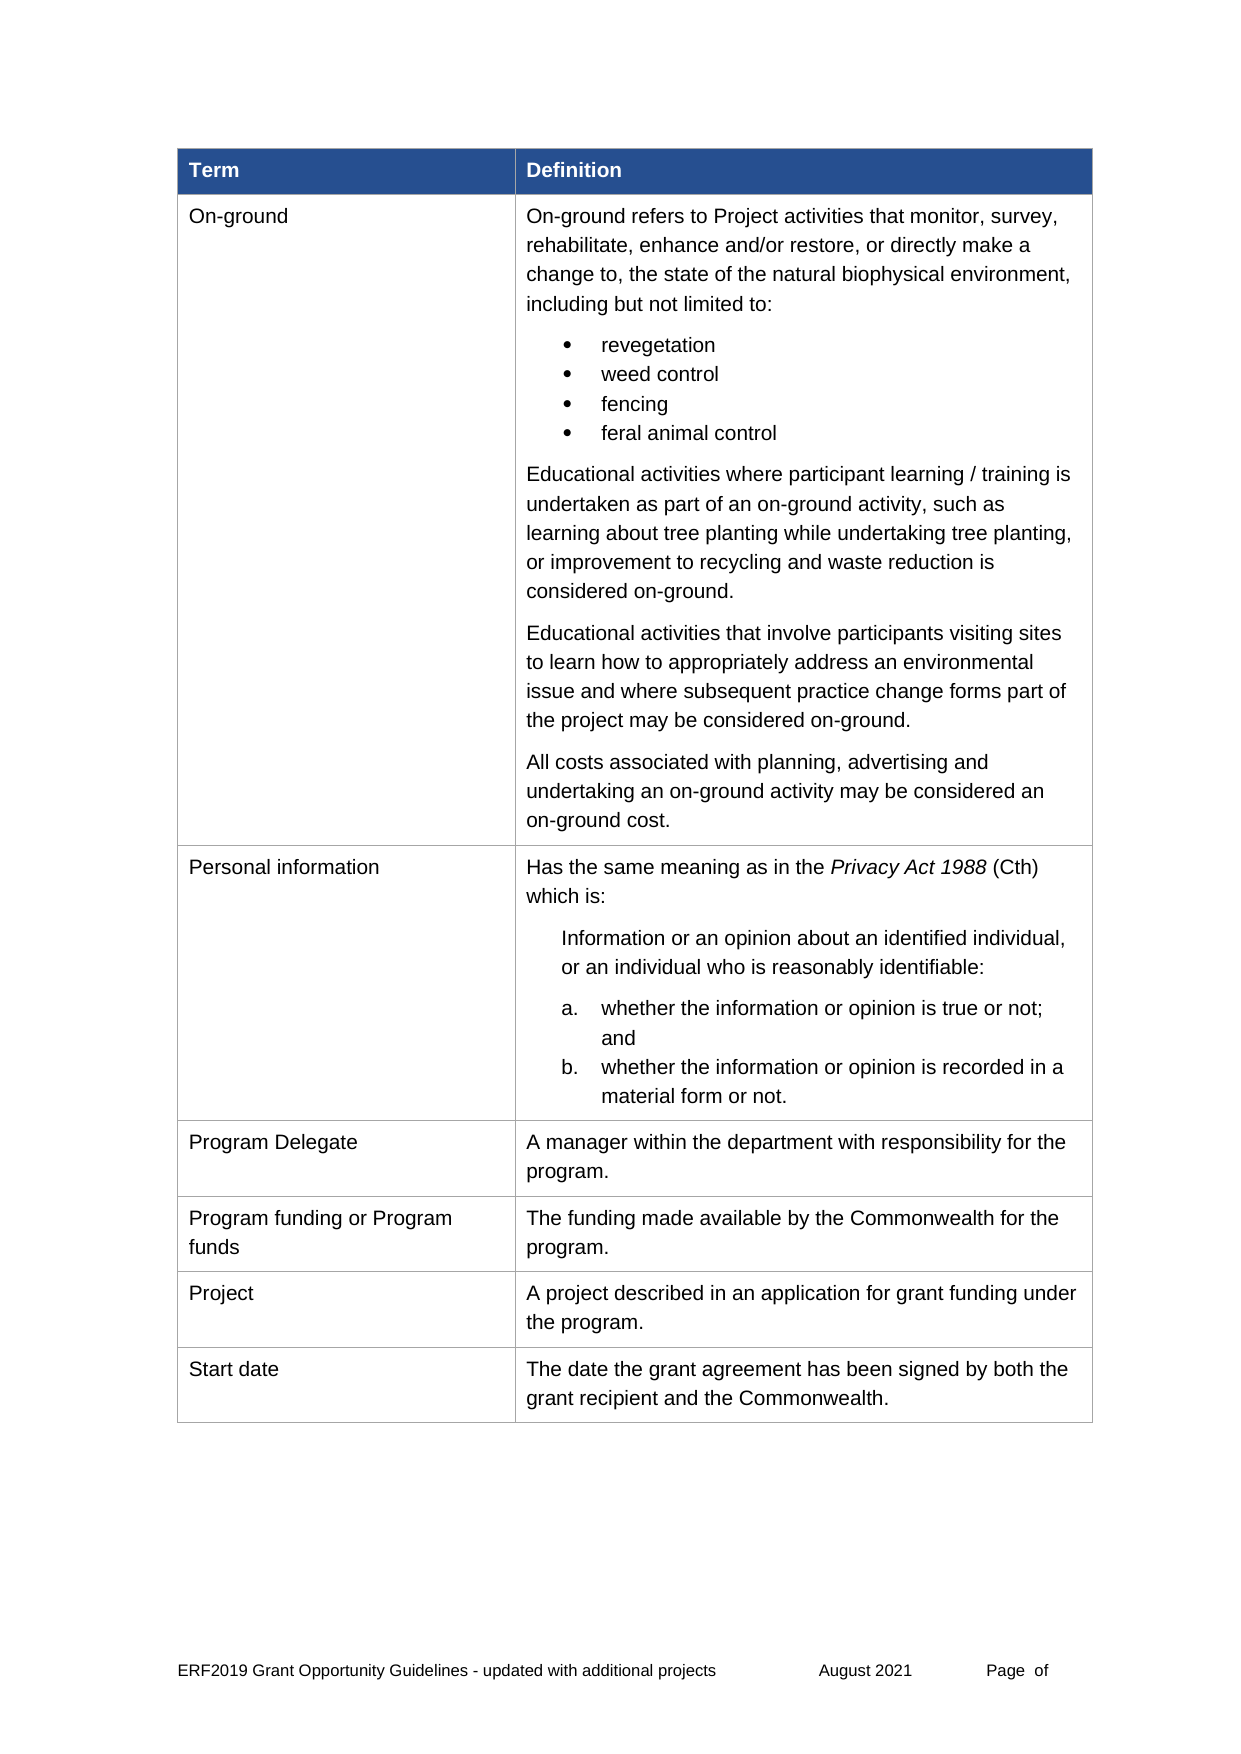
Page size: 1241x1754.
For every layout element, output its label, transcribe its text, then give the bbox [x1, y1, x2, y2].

table_header Definition [516, 149, 1092, 194]
table_cell A project described in an application for grant funding under the program. [516, 1272, 1092, 1347]
table_cell Start date [178, 1348, 515, 1422]
table_cell The funding made available by the Commonwealth for the program. [516, 1197, 1092, 1271]
table_cell On-ground refers to Project activities that monitor, survey, rehabilitate, enhance and/or restore, or directly make a change to, the state of the natural biophysical environment, including but not limited to: revegetation weed control fencing feral animal control Educational activities where participant learning / training is undertaken as part of an on-ground activity, such as learning about tree planting while undertaking tree planting, or improvement to recycling and waste reduction is considered on-ground. Educational activities that involve participants visiting sites to learn how to appropriately address an environmental issue and where subsequent practice change forms part of the project may be considered on-ground. All costs associated with planning, advertising and undertaking an on-ground activity may be considered an on-ground cost. [516, 195, 1092, 844]
table_cell On-ground [178, 195, 515, 844]
table_cell Personal information [178, 846, 515, 1120]
table_cell A manager within the department with responsibility for the program. [516, 1121, 1092, 1196]
table_cell Program Delegate [178, 1121, 515, 1196]
table_cell The date the grant agreement has been signed by both the grant recipient and the Commonwealth. [516, 1348, 1092, 1422]
table_cell Has the same meaning as in the Privacy Act 1988 (Cth) which is: Information or an opinion about an identified individual, or an individual who is reasonably identifiable: whether the information or opinion is true or not; and whether the information or opinion is recorded in a material form or not. [516, 846, 1092, 1120]
table_header Term [178, 149, 515, 194]
table_cell Project [178, 1272, 515, 1347]
table_cell Program funding or Program funds [178, 1197, 515, 1271]
